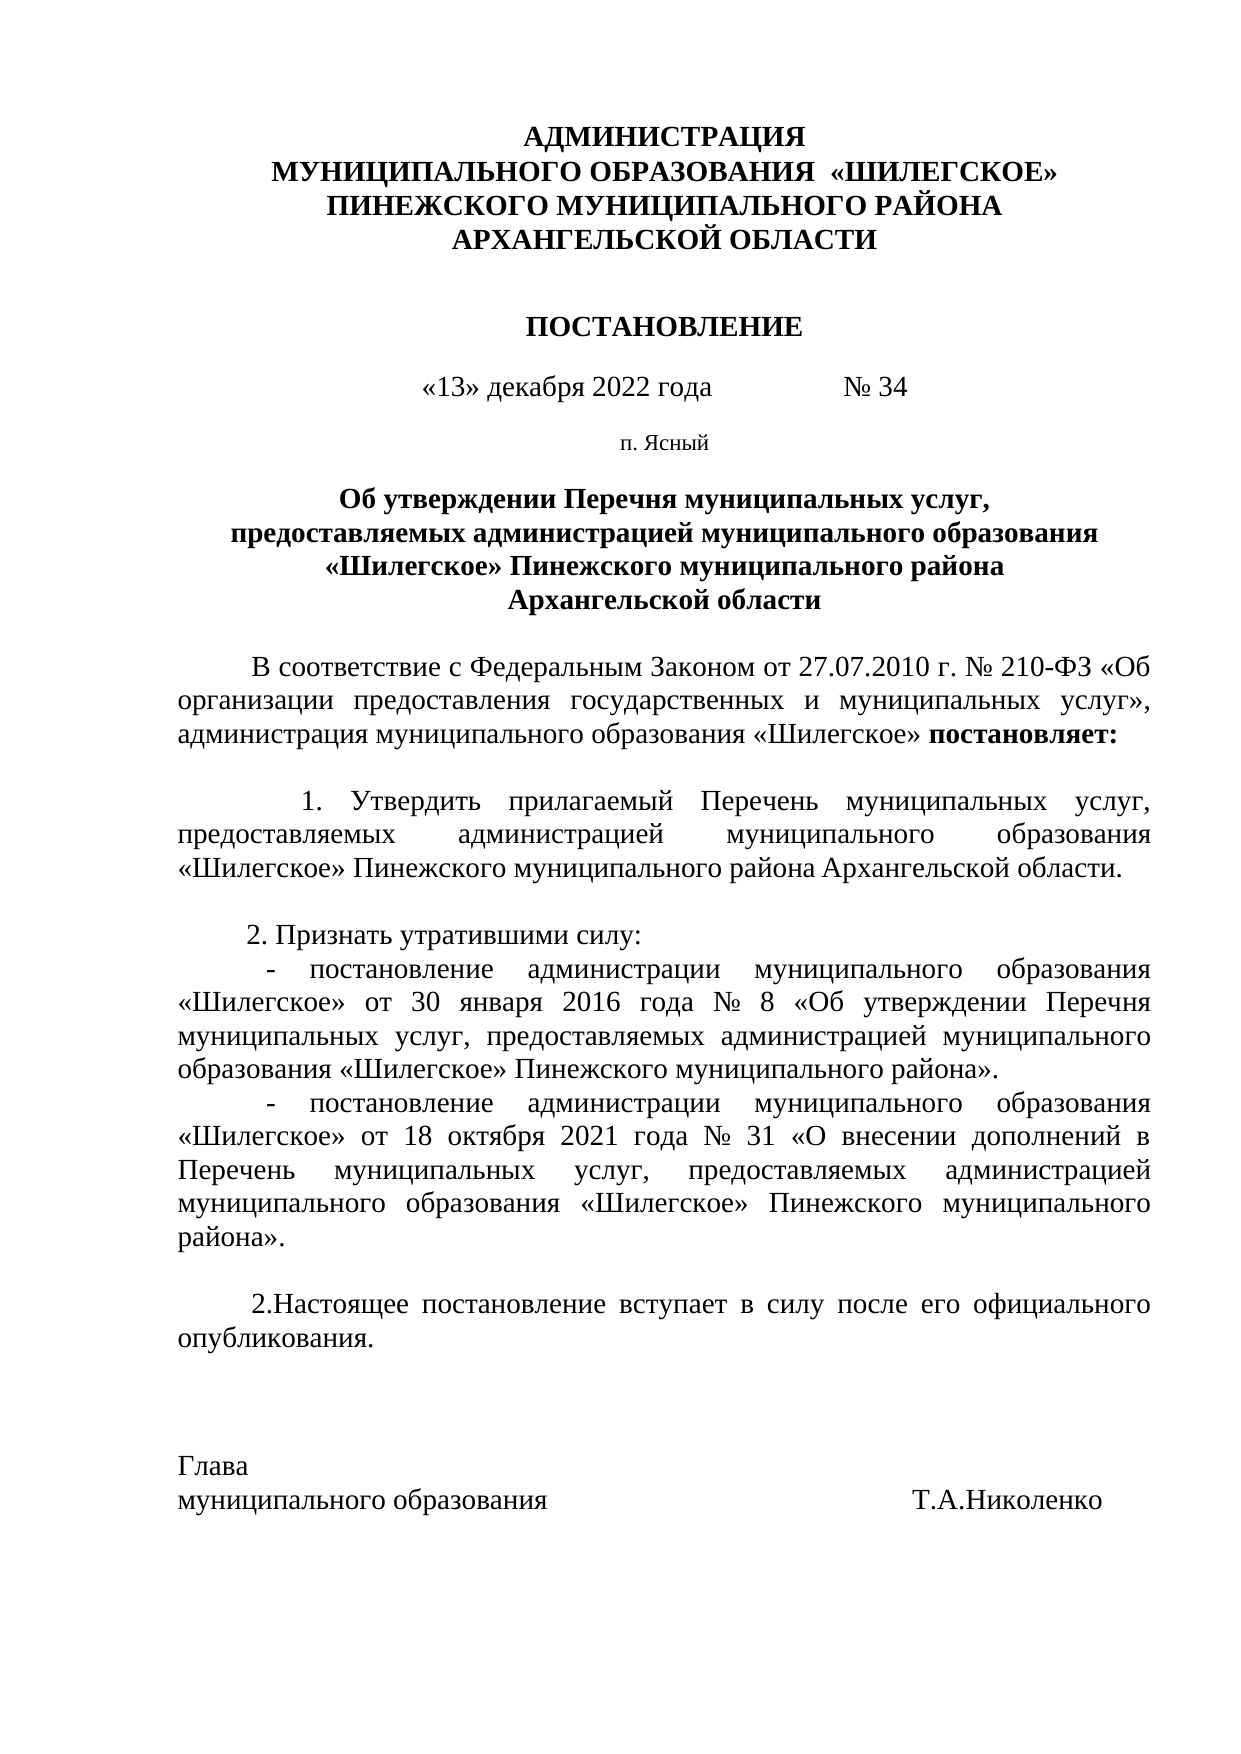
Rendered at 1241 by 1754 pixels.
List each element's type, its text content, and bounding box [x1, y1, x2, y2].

text АДМИНИСТРАЦИЯ [177, 119, 1152, 153]
text Архангельской области [177, 582, 1152, 615]
text 1. Утвердить прилагаемый Перечень муниципальных услуг, предоставляемых администрацией муниципального образования «Шилегское» Пинежского муниципального района Архангельской области. [177, 783, 1152, 884]
text Об утверждении Перечня муниципальных услуг, [177, 481, 1152, 515]
text предоставляемых администрацией муниципального образования «Шилегское» Пинежского муниципального района [177, 515, 1152, 582]
text ПОСТАНОВЛЕНИЕ [177, 309, 1152, 342]
text - постановление администрации муниципального образования «Шилегское» от 18 октября 2021 года № 31 «О внесении дополнений в Перечень муниципальных услуг, предоставляемых администрацией муниципального образования «Шилегское» Пинежского муниципального района». [177, 1085, 1152, 1253]
text В соответствие с Федеральным Законом от 27.07.2010 г. № 210-ФЗ «Об организации предоставления государственных и муниципальных услуг», администрация муниципального образования «Шилегское» постановляет: [177, 649, 1152, 749]
text муниципального образования Т.А.Николенко [177, 1482, 1152, 1516]
text п. Ясный [177, 428, 1152, 455]
text Пинежского муниципального района [177, 189, 1152, 222]
text «13» декабря 2022 года № 34 [177, 369, 1152, 402]
text 2. Признать утратившими силу: [177, 917, 1152, 951]
text - постановление администрации муниципального образования «Шилегское» от 30 января 2016 года № 8 «Об утверждении Перечня муниципальных услуг, предоставляемых администрацией муниципального образования «Шилегское» Пинежского муниципального района». [177, 951, 1152, 1085]
text МУНИЦИПАЛЬНОГО ОБРАЗОВАНИЯ «ШИЛЕГСКОЕ» [177, 154, 1152, 188]
text Глава [177, 1448, 1152, 1482]
text Архангельской области [177, 222, 1152, 256]
text 2.Настоящее постановление вступает в силу после его официального опубликования. [177, 1286, 1152, 1353]
